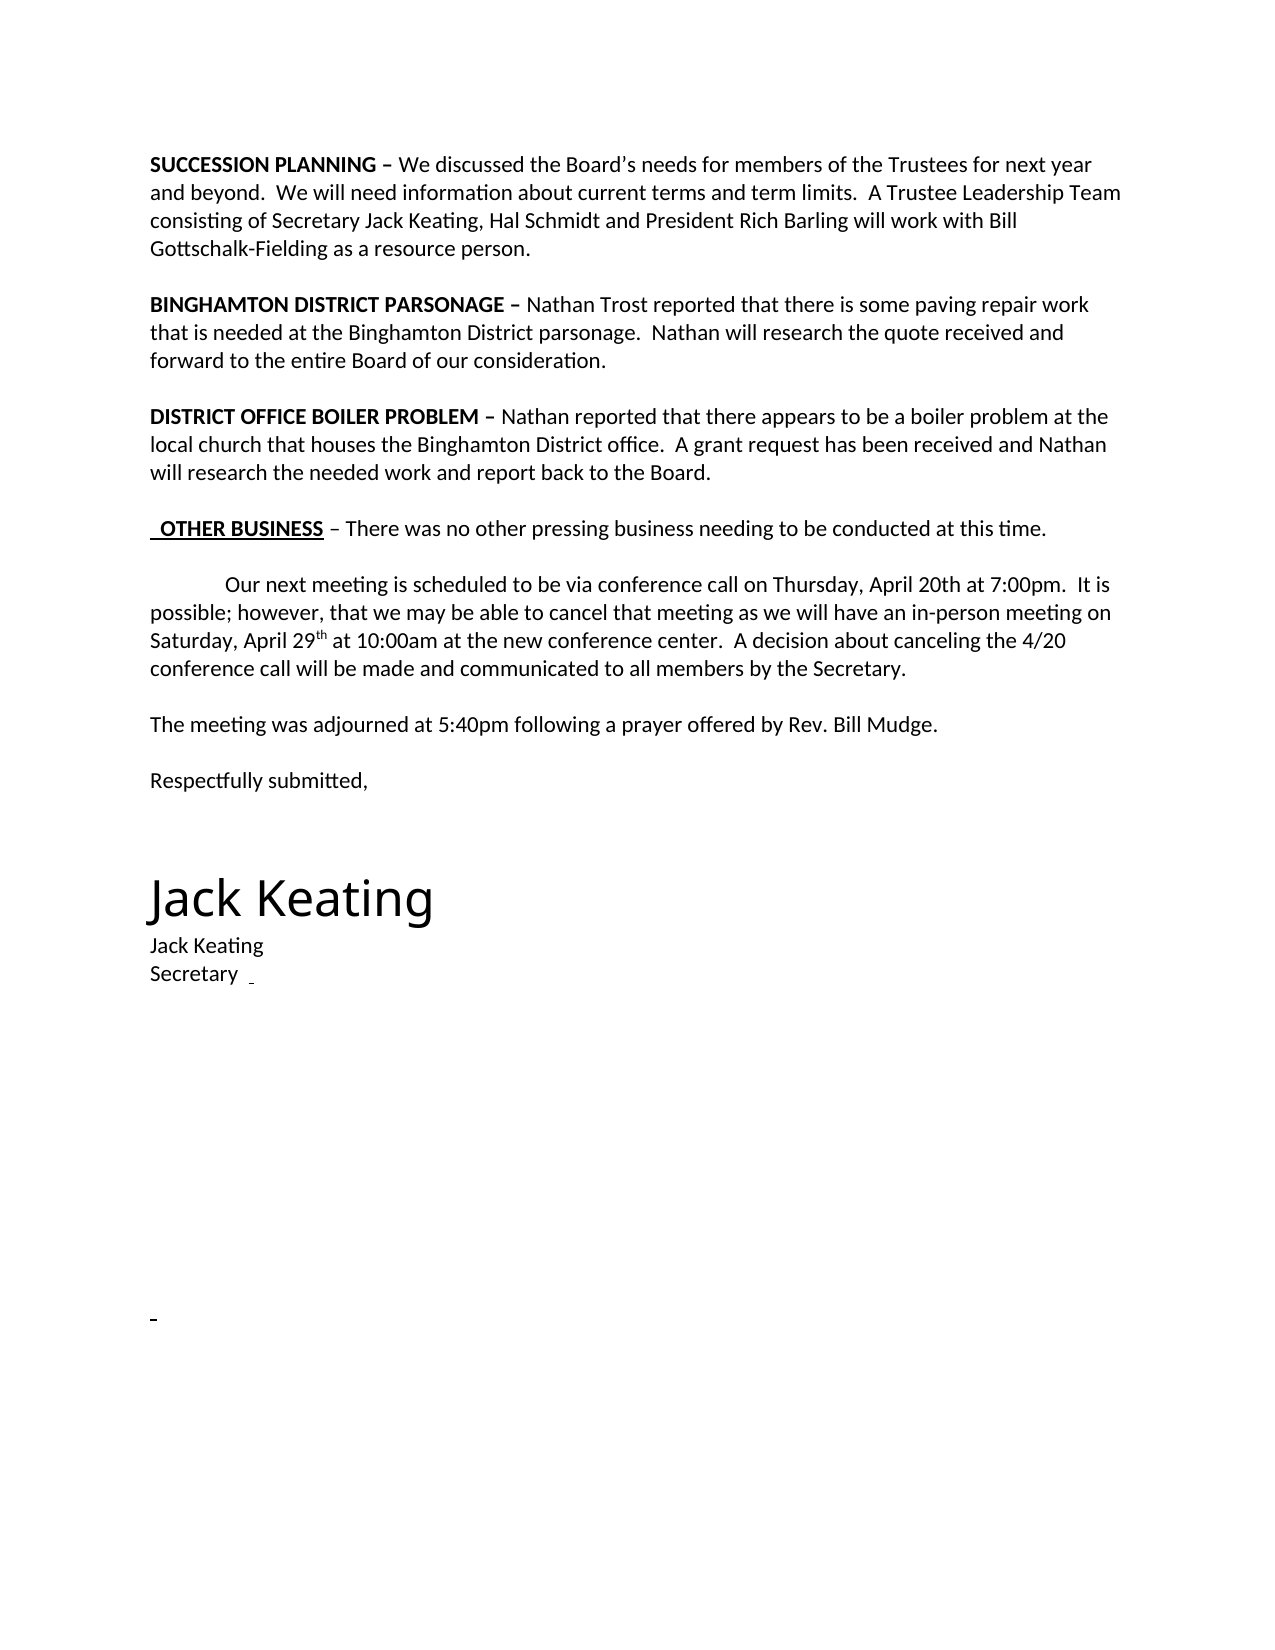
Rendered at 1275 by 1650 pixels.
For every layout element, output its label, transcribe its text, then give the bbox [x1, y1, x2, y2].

text The meeting was adjourned at 5:40pm following a prayer offered by Rev. Bill Mudge. [150, 710, 1125, 738]
text BINGHAMTON DISTRICT PARSONAGE – Nathan Trost reported that there is some paving repair work that is needed at the Binghamton District parsonage. Nathan will research the quote received and forward to the entire Board of our consideration. [150, 290, 1125, 374]
text Respectfully submitted, [150, 766, 1125, 794]
text Jack Keating [150, 863, 1125, 931]
text Secretary [150, 959, 1125, 987]
text Jack Keating [150, 931, 1125, 959]
text SUCCESSION PLANNING – We discussed the Board’s needs for members of the Trustees for next year and beyond. We will need information about current terms and term limits. A Trustee Leadership Team consisting of Secretary Jack Keating, Hal Schmidt and President Rich Barling will work with Bill Gottschalk-Fielding as a resource person. [150, 150, 1125, 262]
text OTHER BUSINESS – There was no other pressing business needing to be conducted at this time. [150, 514, 1125, 542]
text DISTRICT OFFICE BOILER PROBLEM – Nathan reported that there appears to be a boiler problem at the local church that houses the Binghamton District office. A grant request has been received and Nathan will research the needed work and report back to the Board. [150, 402, 1125, 486]
text Our next meeting is scheduled to be via conference call on Thursday, April 20th at 7:00pm. It is possible; however, that we may be able to cancel that meeting as we will have an in-person meeting on Saturday, April 29th at 10:00am at the new conference center. A decision about canceling the 4/20 conference call will be made and communicated to all members by the Secretary. [150, 570, 1125, 682]
